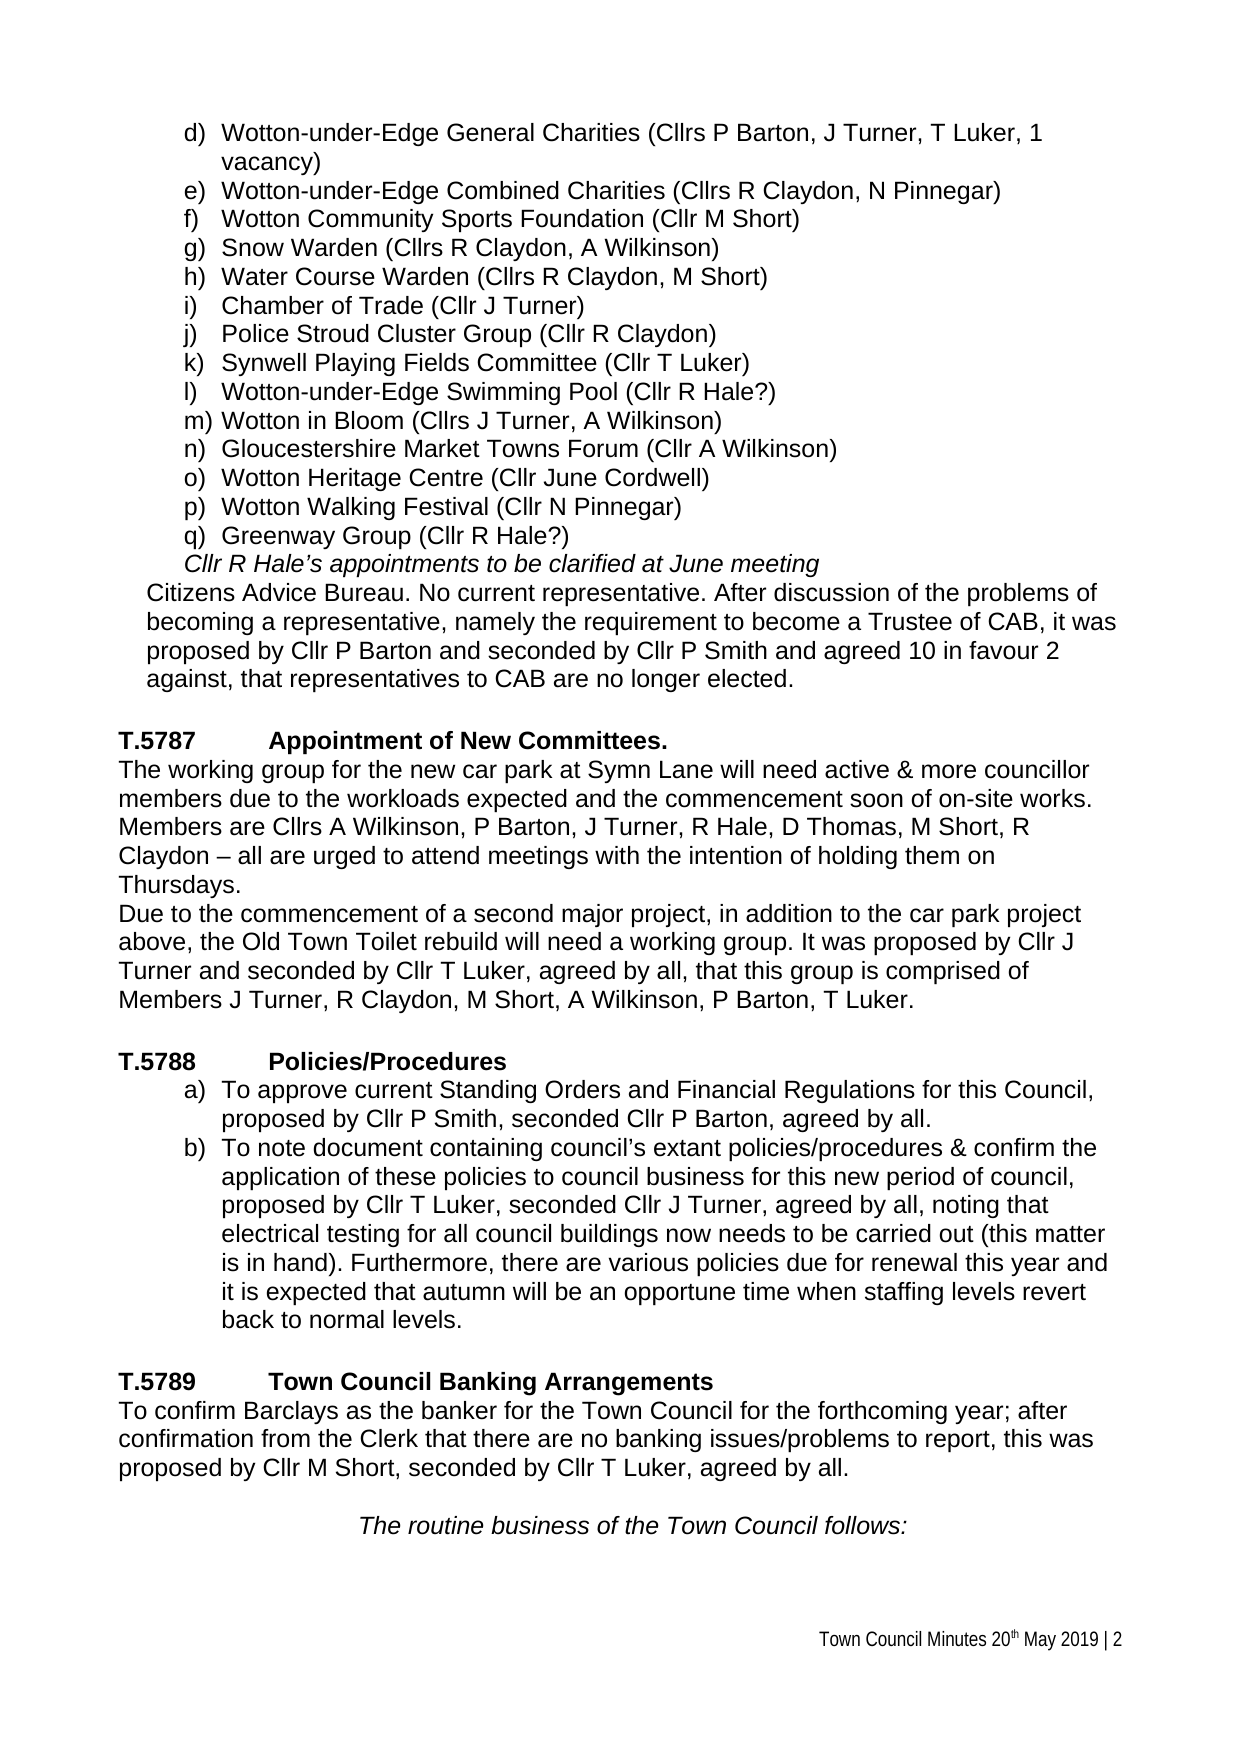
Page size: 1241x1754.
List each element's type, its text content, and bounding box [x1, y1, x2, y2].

list Synwell Playing Fields Committee (Cllr T Luker) [184, 348, 1122, 377]
list Greenway Group (Cllr R Hale?) [184, 521, 1122, 549]
text Citizens Advice Bureau. No current representative. After discussion of the problems of becoming a representative, namely the requirement to become a Trustee of CAB, it was proposed by Cllr P Barton and seconded by Cllr P Smith and agreed 10 in favour 2 against, that representatives to CAB are no longer elected. [146, 578, 1122, 693]
list Police Stroud Cluster Group (Cllr R Claydon) [184, 319, 1122, 348]
list Gloucestershire Market Towns Forum (Cllr A Wilkinson) [184, 434, 1122, 463]
list To note document containing council’s extant policies/procedures & confirm the application of these policies to council business for this new period of council, proposed by Cllr T Luker, seconded Cllr J Turner, agreed by all, noting that electrical testing for all council buildings now needs to be carried out (this matter is in hand). Furthermore, there are various policies due for renewal this year and it is expected that autumn will be an opportune time when staffing levels revert back to normal levels. [184, 1133, 1122, 1334]
text The routine business of the Town Council follows: [146, 1511, 1122, 1539]
list Wotton-under-Edge General Charities (Cllrs P Barton, J Turner, T Luker, 1 vacancy) [184, 118, 1122, 176]
list Wotton-under-Edge Combined Charities (Cllrs R Claydon, N Pinnegar) [184, 176, 1122, 204]
subtitle T.5787 Appointment of New Committees. [118, 726, 1122, 755]
list Wotton in Bloom (Cllrs J Turner, A Wilkinson) [184, 406, 1122, 434]
subtitle T.5789 Town Council Banking Arrangements [118, 1367, 1122, 1396]
text Cllr R Hale’s appointments to be clarified at June meeting [146, 549, 1122, 578]
list Wotton Heritage Centre (Cllr June Cordwell) [184, 463, 1122, 492]
text The working group for the new car park at Symn Lane will need active & more councillor members due to the workloads expected and the commencement soon of on-site works. Members are Cllrs A Wilkinson, P Barton, J Turner, R Hale, D Thomas, M Short, R Claydon – all are urged to attend meetings with the intention of holding them on Thursdays. [118, 755, 1122, 898]
list Chamber of Trade (Cllr J Turner) [184, 291, 1122, 319]
subtitle T.5788 Policies/Procedures [118, 1046, 1122, 1075]
list Wotton Walking Festival (Cllr N Pinnegar) [184, 492, 1122, 521]
list Wotton-under-Edge Swimming Pool (Cllr R Hale?) [184, 377, 1122, 406]
list To approve current Standing Orders and Financial Regulations for this Council, proposed by Cllr P Smith, seconded Cllr P Barton, agreed by all. [184, 1075, 1122, 1133]
list Wotton Community Sports Foundation (Cllr M Short) [184, 204, 1122, 233]
text To confirm Barclays as the banker for the Town Council for the forthcoming year; after confirmation from the Clerk that there are no banking issues/problems to report, this was proposed by Cllr M Short, seconded by Cllr T Luker, agreed by all. [118, 1396, 1122, 1482]
text Due to the commencement of a second major project, in addition to the car park project above, the Old Town Toilet rebuild will need a working group. It was proposed by Cllr J Turner and seconded by Cllr T Luker, agreed by all, that this group is comprised of Members J Turner, R Claydon, M Short, A Wilkinson, P Barton, T Luker. [118, 898, 1122, 1013]
list Snow Warden (Cllrs R Claydon, A Wilkinson) [184, 233, 1122, 262]
list Water Course Warden (Cllrs R Claydon, M Short) [184, 262, 1122, 291]
